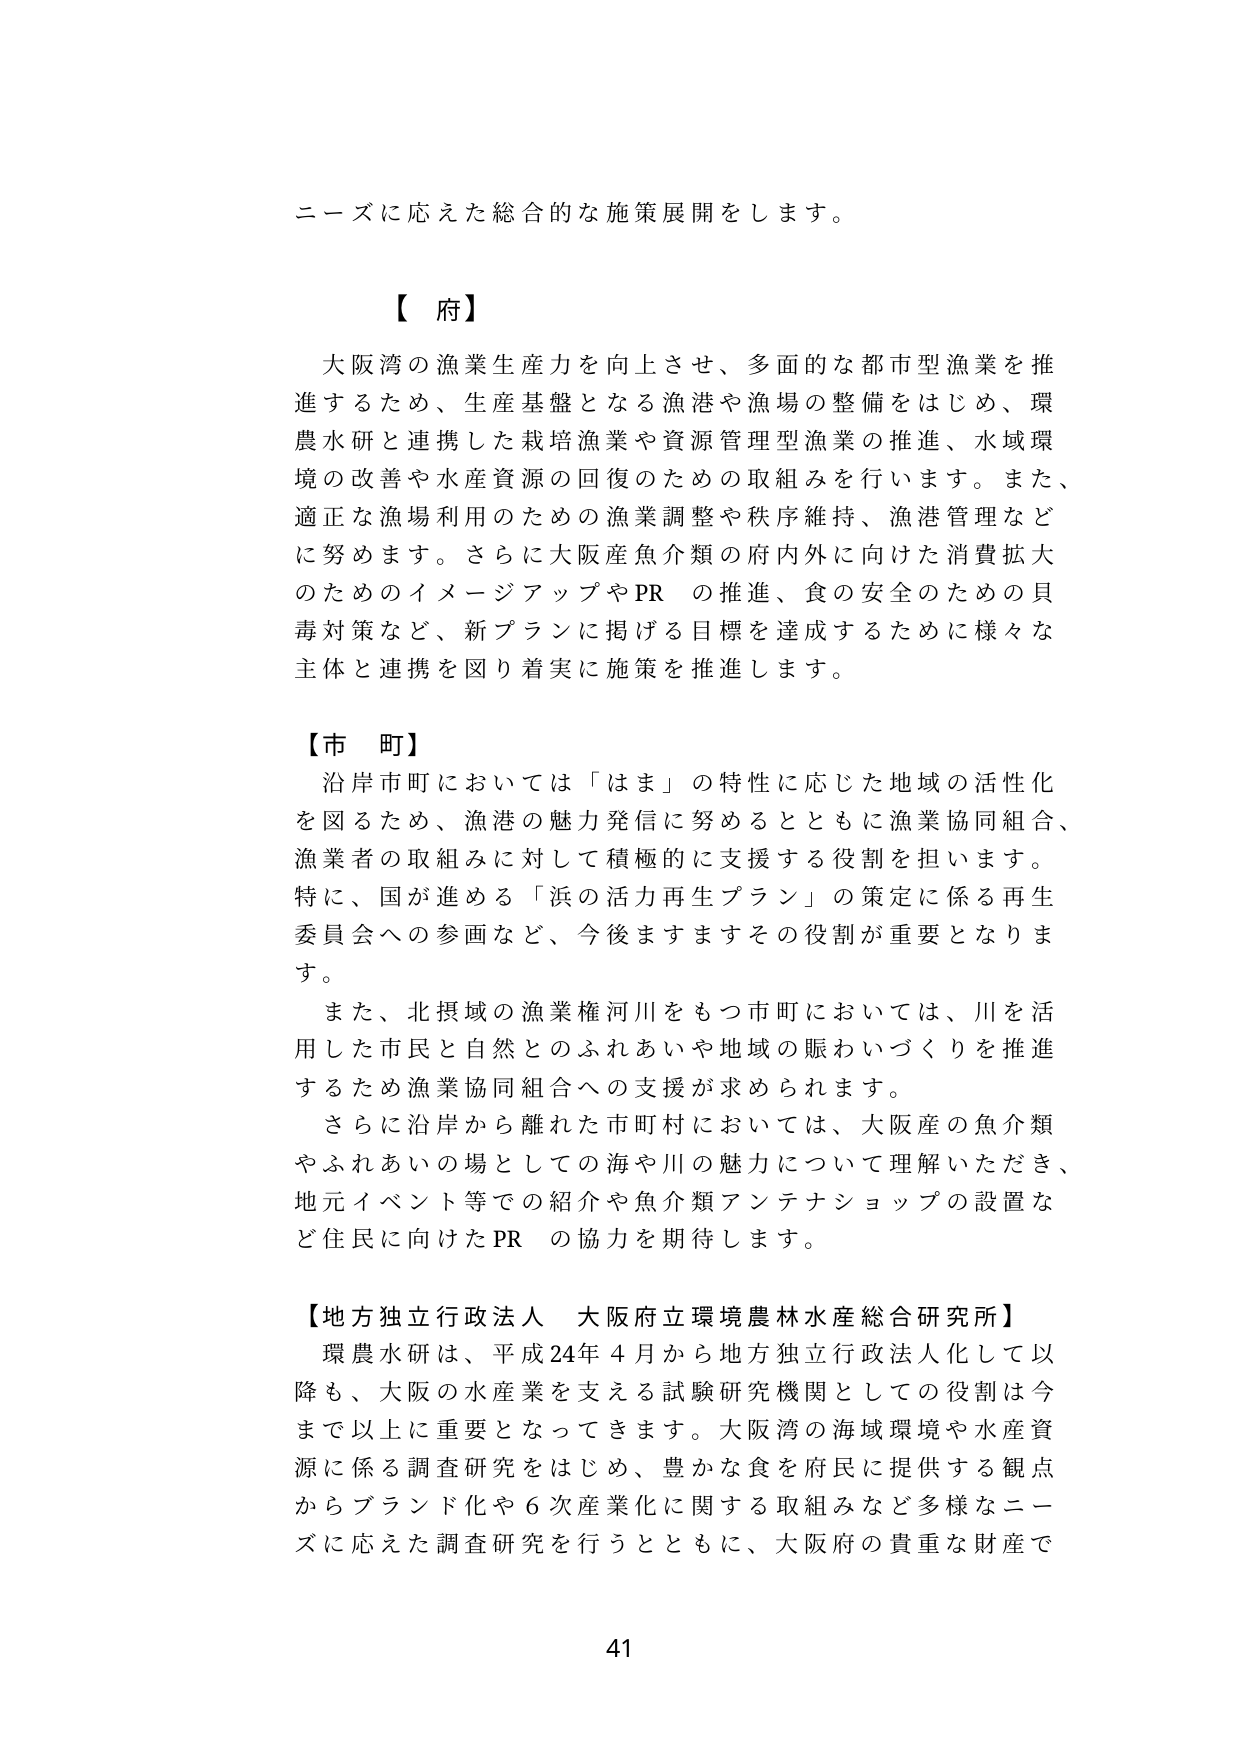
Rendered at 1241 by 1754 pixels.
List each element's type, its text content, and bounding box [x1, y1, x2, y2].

text 沿岸市町においては「はま」の特性に応じた地域の活性化を図るため、漁港の魅力発信に努めるとともに漁業協同組合、漁業者の取組みに対して積極的に支援する役割を担います。特に、国が進める「浜の活力再生プラン」の策定に係る再生委員会への参画など、今後ますますその役割が重要となります。 [282, 763, 1059, 991]
text 【市 町】 [168, 725, 1059, 763]
text また、北摂域の漁業権河川をもつ市町においては、川を活用した市民と自然とのふれあいや地域の賑わいづくりを推進するため漁業協同組合への支援が求められます。 [282, 991, 1059, 1105]
text 大阪湾の漁業生産力を向上させ、多面的な都市型漁業を推進するため、生産基盤となる漁港や漁場の整備をはじめ、環農水研と連携した栽培漁業や資源管理型漁業の推進、水域環境の改善や水産資源の回復のための取組みを行います。また、適正な漁場利用のための漁業調整や秩序維持、漁港管理などに努めます。さらに大阪産魚介類の府内外に向けた消費拡大のためのイメージアップやPRの推進、食の安全のための貝毒対策など、新プランに掲げる目標を達成するために様々な主体と連携を図り着実に施策を推進します。 [282, 345, 1059, 687]
text 【府】 [168, 269, 1059, 345]
text さらに沿岸から離れた市町村においては、大阪産の魚介類やふれあいの場としての海や川の魅力について理解いただき、地元イベント等での紹介や魚介類アンテナショップの設置など住民に向けたPRの協力を期待します。 [282, 1105, 1059, 1257]
text 【地方独立行政法人 大阪府立環境農林水産総合研究所】 [168, 1295, 1059, 1333]
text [282, 1333, 1059, 1561]
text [282, 193, 1059, 231]
